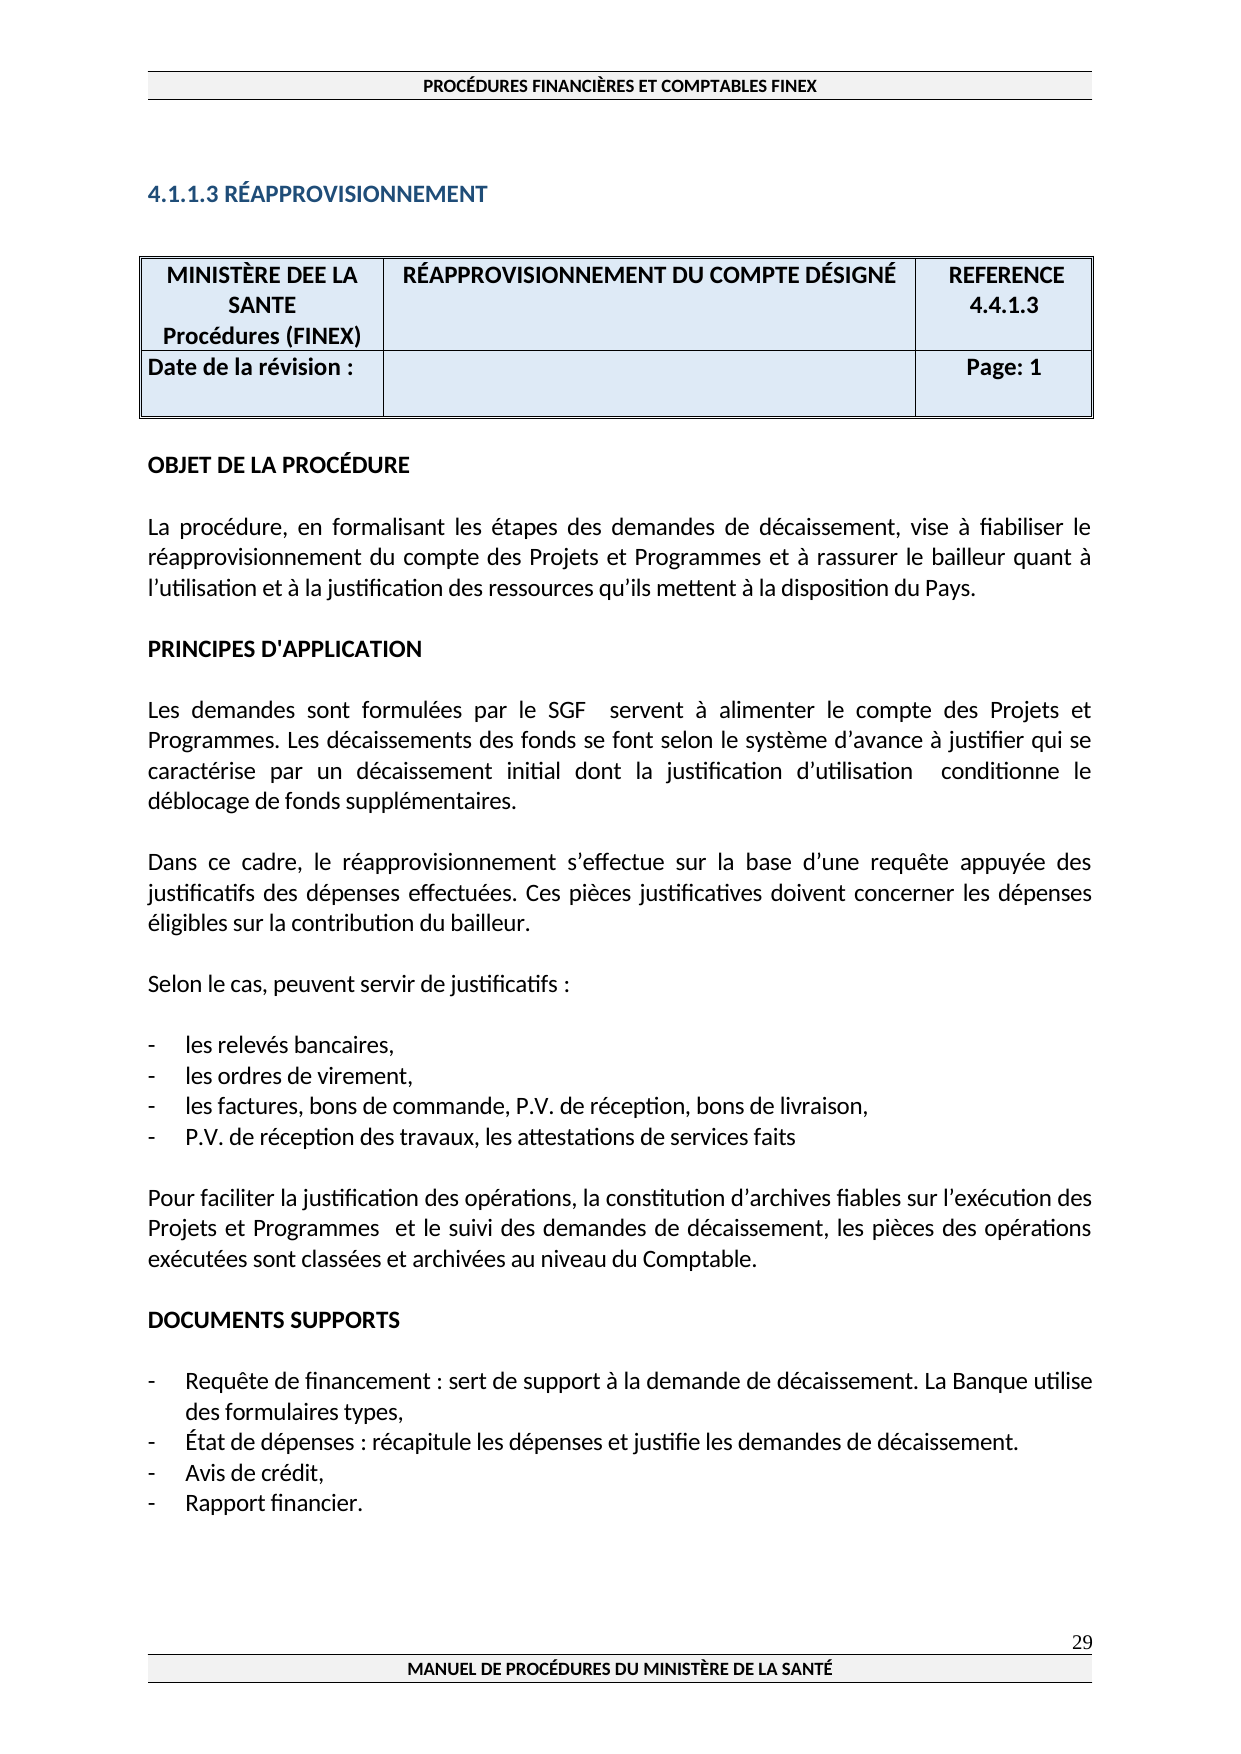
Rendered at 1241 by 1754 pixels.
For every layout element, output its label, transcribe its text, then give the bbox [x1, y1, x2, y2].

table_cell Page: 1 [916, 351, 1091, 416]
list Requête de financement : sert de support à la demande de décaissement. La Banque utilise des formulaires types, [148, 1365, 1092, 1426]
text OBJET DE LA PROCÉDURE [148, 449, 1092, 480]
list P.V. de réception des travaux, les attestations de services faits [148, 1121, 1092, 1152]
list État de dépenses : récapitule les dépenses et justifie les demandes de décaissement. [148, 1426, 1092, 1457]
list Avis de crédit, [148, 1457, 1092, 1487]
text Pour faciliter la justification des opérations, la constitution d’archives fiables sur l’exécution des Projets et Programmes et le suivi des demandes de décaissement, les pièces des opérations exécutées sont classées et archivées au niveau du Comptable. [148, 1182, 1092, 1274]
text La procédure, en formalisant les étapes des demandes de décaissement, vise à fiabiliser le réapprovisionnement du compte des Projets et Programmes et à rassurer le bailleur quant à l’utilisation et à la justification des ressources qu’ils mettent à la disposition du Pays. [148, 511, 1092, 602]
list Rapport financier. [148, 1487, 1092, 1518]
table_header MINISTÈRE DEE LA SANTE Procédures (FINEX) [142, 259, 383, 350]
text PRINCIPES D'APPLICATION [148, 633, 1092, 663]
list les ordres de virement, [148, 1060, 1092, 1091]
list les factures, bons de commande, P.V. de réception, bons de livraison, [148, 1091, 1092, 1121]
text DOCUMENTS SUPPORTS [148, 1304, 1092, 1335]
text Les demandes sont formulées par le SGF servent à alimenter le compte des Projets et Programmes. Les décaissements des fonds se font selon le système d’avance à justifier qui se caractérise par un décaissement initial dont la justification d’utilisation conditionne le déblocage de fonds supplémentaires. [148, 694, 1092, 816]
text Dans ce cadre, le réapprovisionnement s’effectue sur la base d’une requête appuyée des justificatifs des dépenses effectuées. Ces pièces justificatives doivent concerner les dépenses éligibles sur la contribution du bailleur. [148, 846, 1092, 938]
table_cell [384, 351, 915, 416]
table_header REFERENCE 4.4.1.3 [916, 259, 1091, 350]
table_cell Date de la révision : [142, 351, 383, 416]
table_header RÉAPPROVISIONNEMENT DU COMPTE DÉSIGNÉ [384, 259, 915, 350]
text Selon le cas, peuvent servir de justificatifs : [148, 968, 1092, 999]
list les relevés bancaires, [148, 1029, 1092, 1060]
subtitle 4.1.1.3 RÉAPPROVISIONNEMENT [148, 178, 1092, 209]
